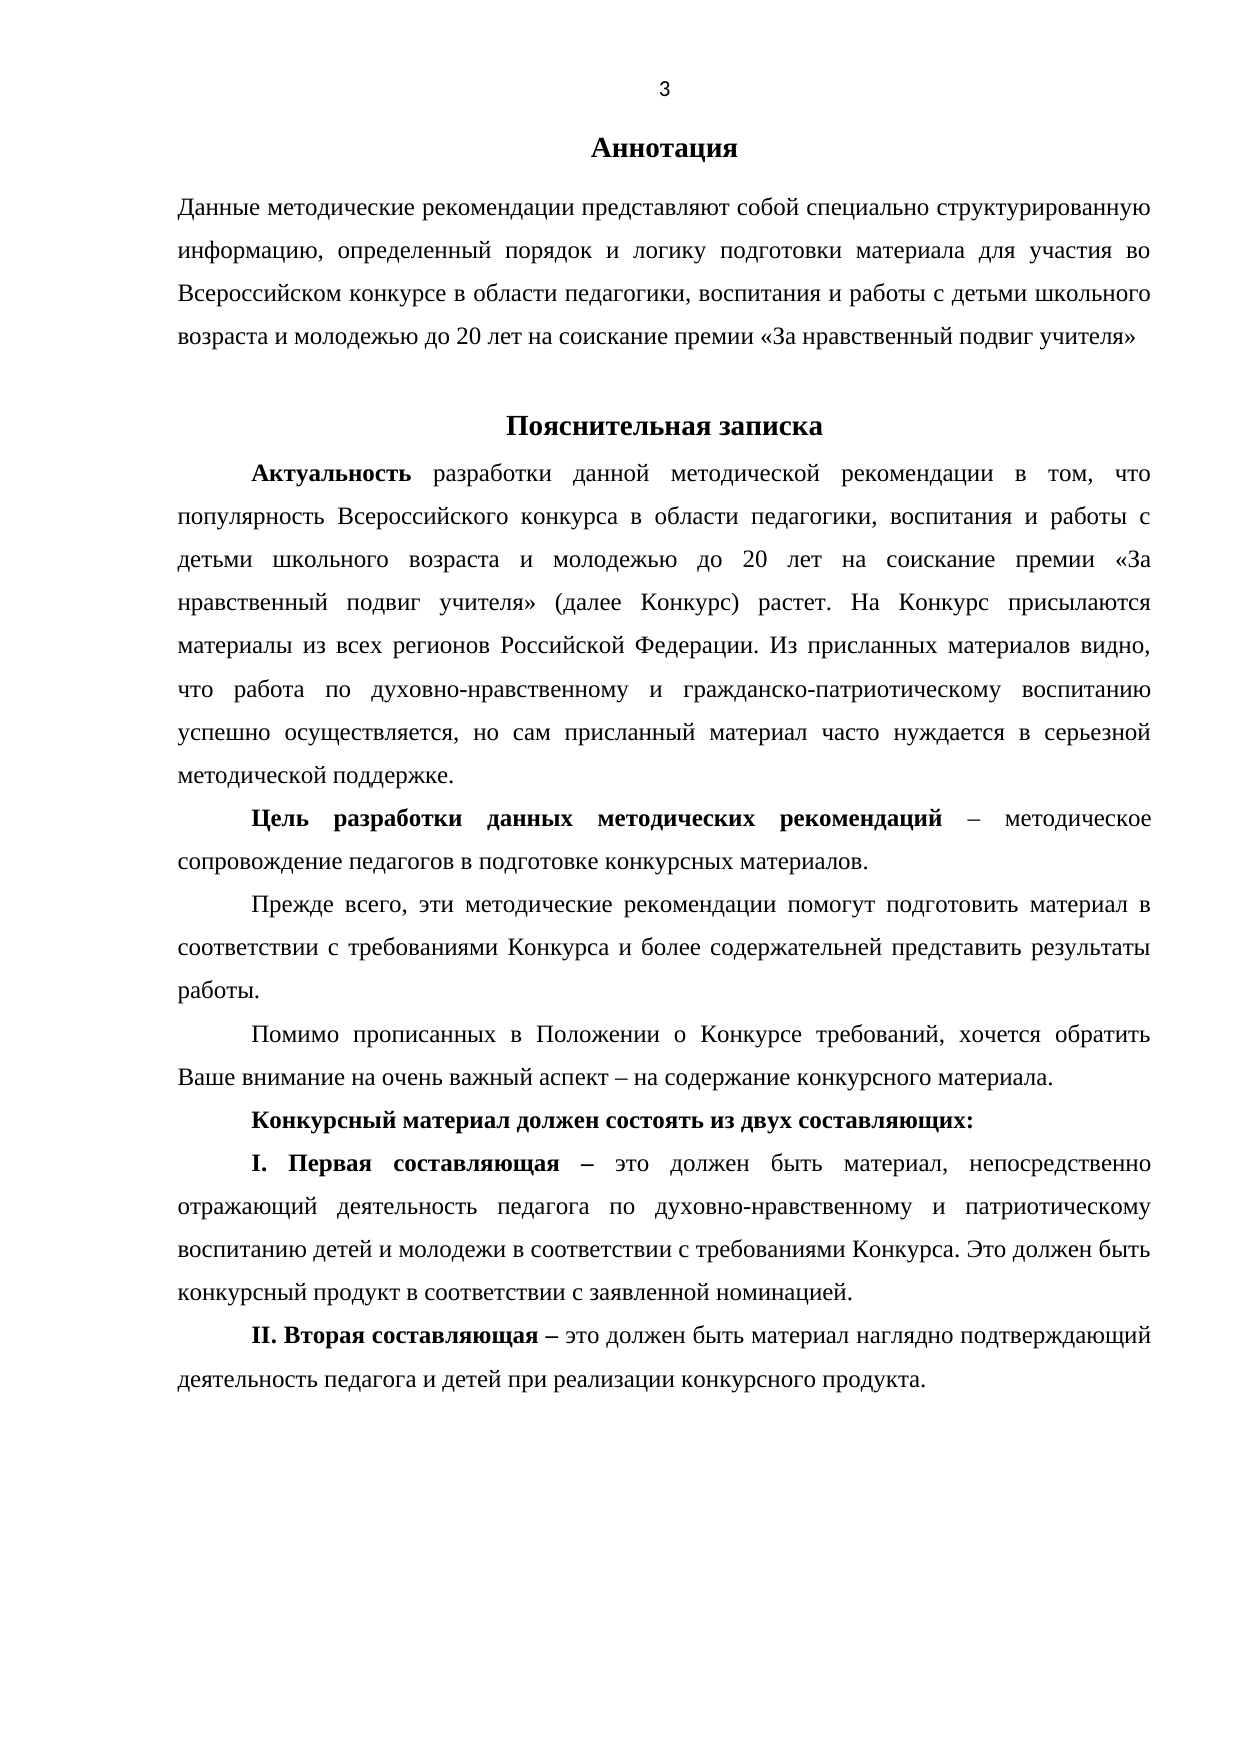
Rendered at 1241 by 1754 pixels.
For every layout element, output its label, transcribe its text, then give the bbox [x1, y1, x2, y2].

text Пояснительная записка [177, 408, 1152, 441]
text Помимо прописанных в Положении о Конкурсе требований, хочется обратить Ваше внимание на очень важный аспект – на содержание конкурсного материала. [177, 1019, 1152, 1091]
text Конкурсный материал должен состоять из двух составляющих: [177, 1105, 1152, 1134]
text Прежде всего, эти методические рекомендации помогут подготовить материал в соответствии с требованиями Конкурса и более содержательней представить результаты работы. [177, 889, 1152, 1004]
text I. Первая составляющая – это должен быть материал, непосредственно отражающий деятельность педагога по духовно-нравственному и патриотическому воспитанию детей и молодежи в соответствии с требованиями Конкурса. Это должен быть конкурсный продукт в соответствии с заявленной номинацией. [177, 1148, 1152, 1306]
text Данные методические рекомендации представляют собой специально структурированную информацию, определенный порядок и логику подготовки материала для участия во Всероссийском конкурсе в области педагогики, воспитания и работы с детьми школьного возраста и молодежью до 20 лет на соискание премии «За нравственный подвиг учителя» [177, 192, 1152, 350]
text Актуальность разработки данной методической рекомендации в том, что популярность Всероссийского конкурса в области педагогики, воспитания и работы с детьми школьного возраста и молодежью до 20 лет на соискание премии «За нравственный подвиг учителя» (далее Конкурс) растет. На Конкурс присылаются материалы из всех регионов Российской Федерации. Из присланных материалов видно, что работа по духовно-нравственному и гражданско-патриотическому воспитанию успешно осуществляется, но сам присланный материал часто нуждается в серьезной методической поддержке. [177, 458, 1152, 789]
text II. Вторая составляющая – это должен быть материал наглядно подтверждающий деятельность педагога и детей при реализации конкурсного продукта. [177, 1321, 1152, 1392]
text Аннотация [177, 130, 1152, 163]
text Цель разработки данных методических рекомендаций – методическое сопровождение педагогов в подготовке конкурсных материалов. [177, 803, 1152, 875]
